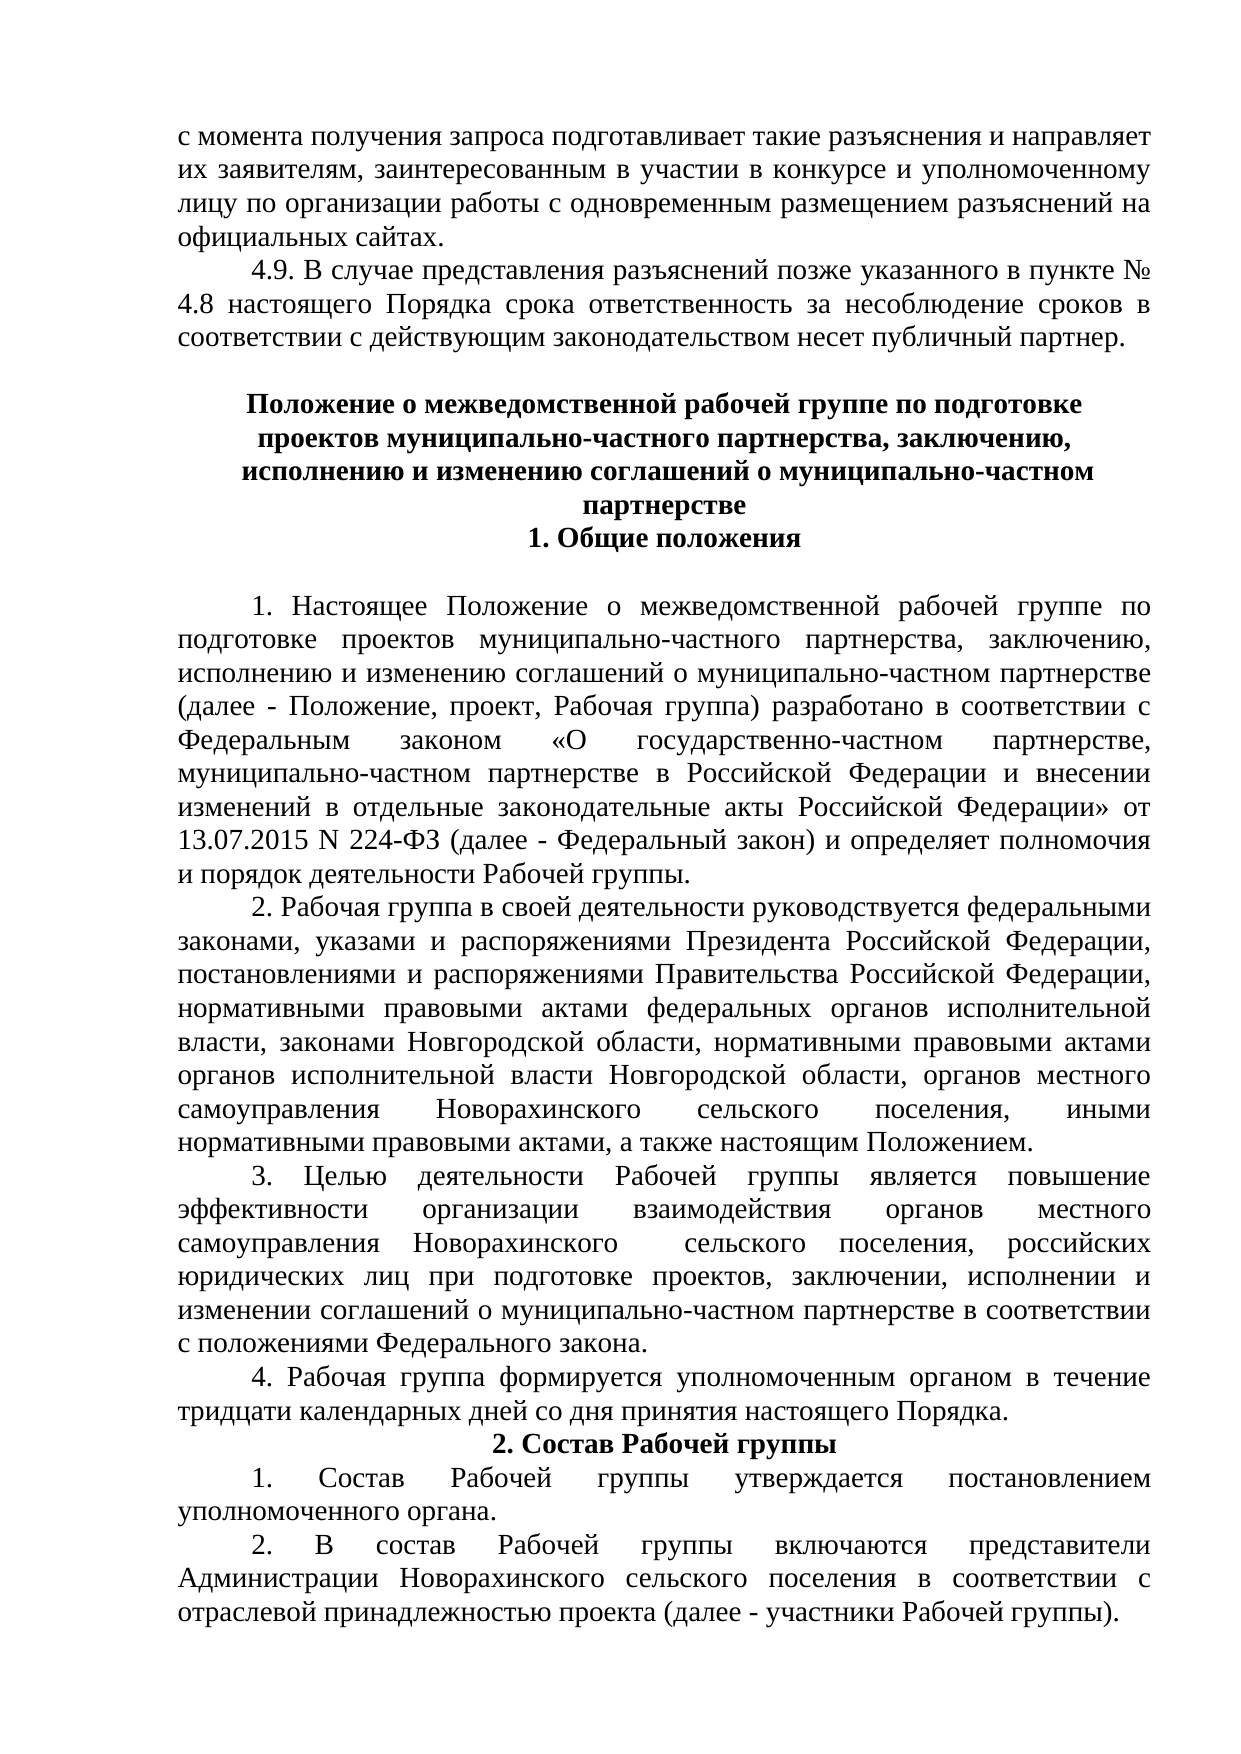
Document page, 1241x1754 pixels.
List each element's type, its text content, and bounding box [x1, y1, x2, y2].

text 1. Общие положения [177, 521, 1152, 554]
text исполнению и изменению соглашений о муниципально-частном партнерстве [177, 453, 1152, 521]
text Положение о межведомственной рабочей группе по подготовке [177, 386, 1152, 420]
text 3. Целью деятельности Рабочей группы является повышение эффективности организации взаимодействия органов местного самоуправления Новорахинского сельского поселения, российских юридических лиц при подготовке проектов, заключении, исполнении и изменении соглашений о муниципально-частном партнерстве в соответствии с положениями Федерального закона. [177, 1158, 1152, 1359]
text 2. В состав Рабочей группы включаются представители Администрации Новорахинского сельского поселения в соответствии с отраслевой принадлежностью проекта (далее - участники Рабочей группы). [177, 1527, 1152, 1627]
text 4.9. В случае представления разъяснений позже указанного в пункте № 4.8 настоящего Порядка срока ответственность за несоблюдение сроков в соответствии с действующим законодательством несет публичный партнер. [177, 252, 1152, 353]
text 1. Состав Рабочей группы утверждается постановлением уполномоченного органа. [177, 1460, 1152, 1527]
text 1. Настоящее Положение о межведомственной рабочей группе по подготовке проектов муниципально-частного партнерства, заключению, исполнению и изменению соглашений о муниципально-частном партнерстве (далее - Положение, проект, Рабочая группа) разработано в соответствии с Федеральным законом «О государственно-частном партнерстве, муниципально-частном партнерстве в Российской Федерации и внесении изменений в отдельные законодательные акты Российской Федерации» от 13.07.2015 N 224-ФЗ (далее - Федеральный закон) и определяет полномочия и порядок деятельности Рабочей группы. [177, 588, 1152, 889]
text проектов муниципально-частного партнерства, заключению, [177, 420, 1152, 453]
text 2. Рабочая группа в своей деятельности руководствуется федеральными законами, указами и распоряжениями Президента Российской Федерации, постановлениями и распоряжениями Правительства Российской Федерации, нормативными правовыми актами федеральных органов исполнительной власти, законами Новгородской области, нормативными правовыми актами органов исполнительной власти Новгородской области, органов местного самоуправления Новорахинского сельского поселения, иными нормативными правовыми актами, а также настоящим Положением. [177, 889, 1152, 1158]
text 4. Рабочая группа формируется уполномоченным органом в течение тридцати календарных дней со дня принятия настоящего Порядка. [177, 1359, 1152, 1426]
text 2. Состав Рабочей группы [177, 1426, 1152, 1460]
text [177, 118, 1152, 252]
